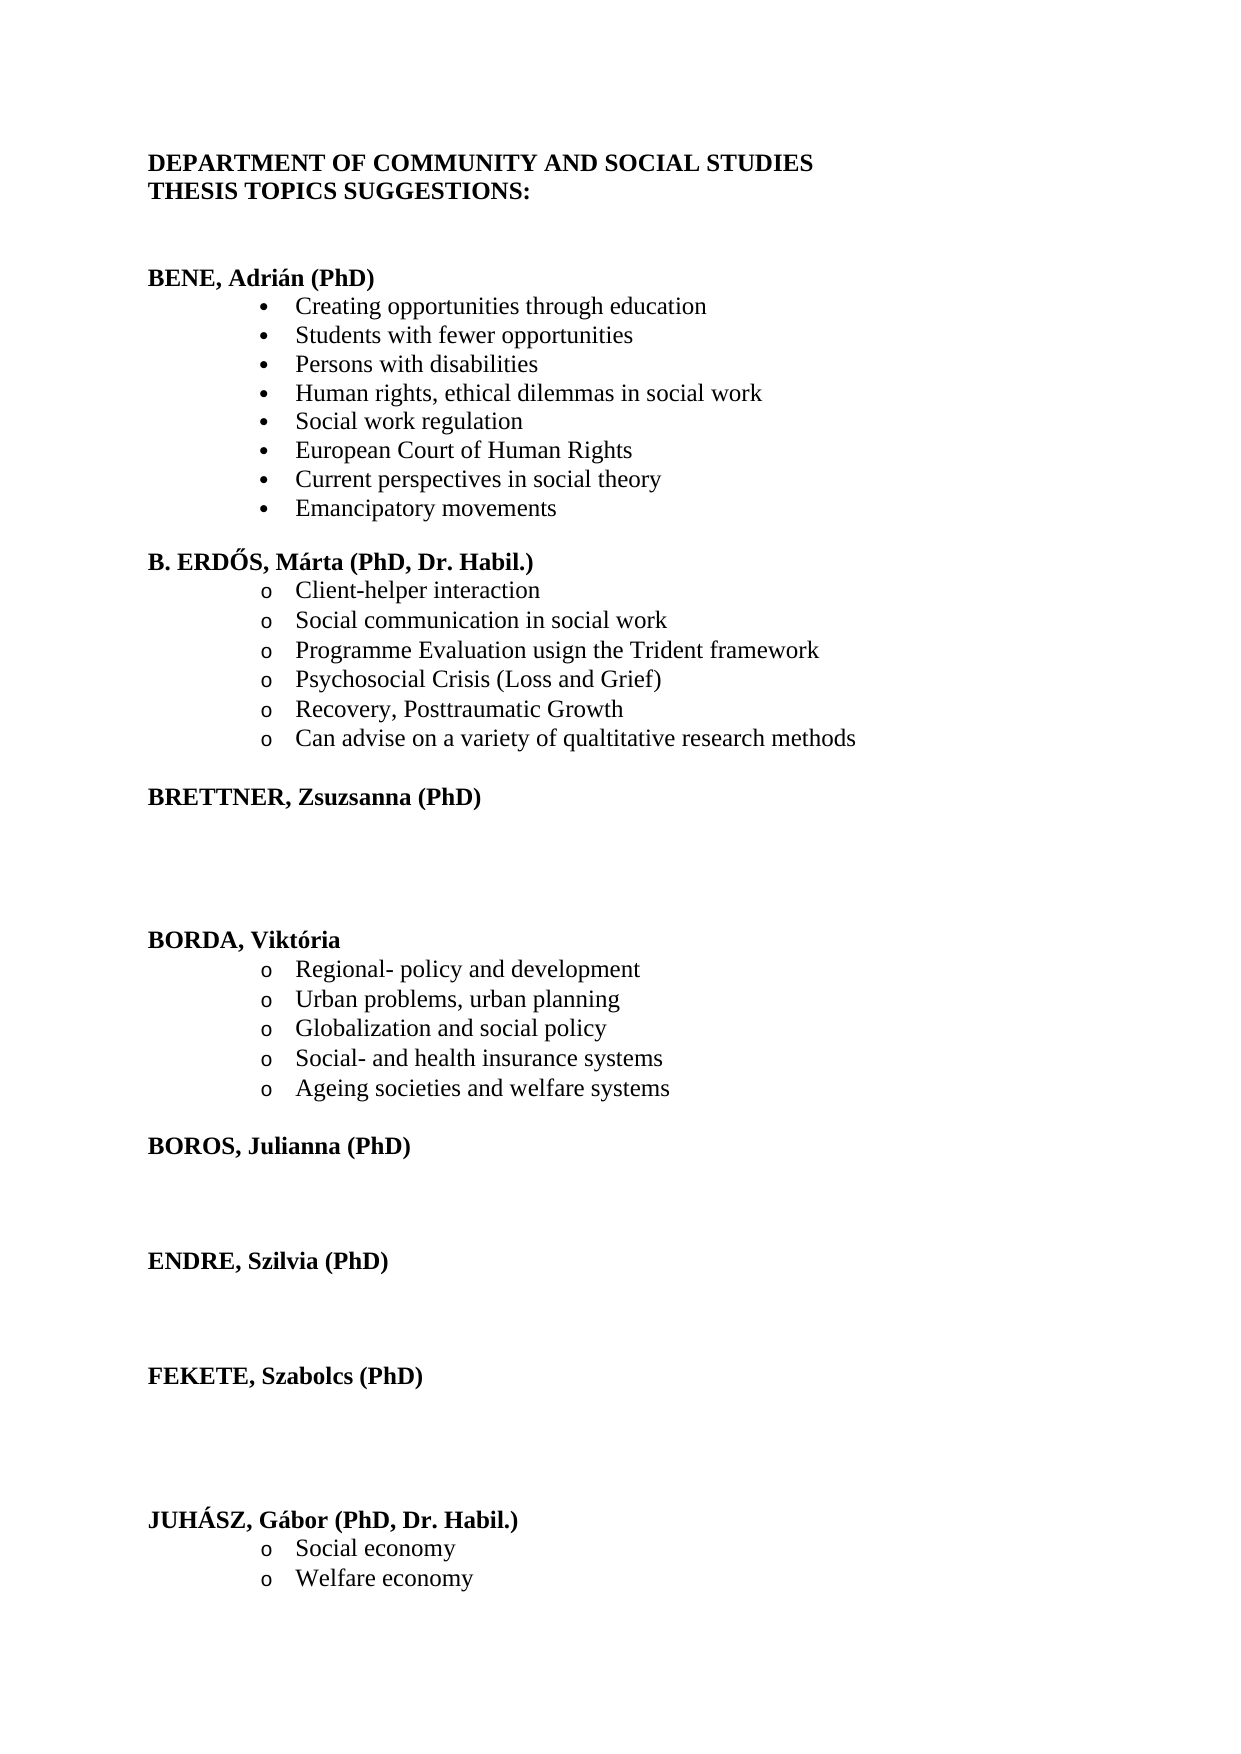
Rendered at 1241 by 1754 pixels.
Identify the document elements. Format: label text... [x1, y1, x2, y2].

list Programme Evaluation usign the Trident framework [260, 635, 1093, 664]
list Psychosocial Crisis (Loss and Grief) [260, 664, 1093, 694]
list Social work regulation [260, 406, 1093, 435]
list Current perspectives in social theory [260, 464, 1093, 493]
text DEPARTMENT OF COMMUNITY AND SOCIAL STUDIES [148, 148, 1093, 176]
text FEKETE, Szabolcs (PhD) [148, 1361, 1093, 1390]
text B. ERDŐS, Márta (PhD, Dr. Habil.) [148, 547, 1093, 576]
text BORDA, Viktória [148, 926, 1093, 954]
list Recovery, Posttraumatic Growth [260, 694, 1093, 723]
list Can advise on a variety of qualtitative research methods [260, 723, 1093, 753]
list Social- and health insurance systems [260, 1043, 1093, 1073]
text ENDRE, Szilvia (PhD) [148, 1246, 1093, 1275]
text THESIS TOPICS SUGGESTIONS: [148, 176, 1093, 205]
list Social communication in social work [260, 605, 1093, 635]
list Emancipatory movements [260, 493, 1093, 521]
list Persons with disabilities [260, 349, 1093, 378]
list European Court of Human Rights [260, 435, 1093, 464]
list Students with fewer opportunities [260, 320, 1093, 349]
text BOROS, Julianna (PhD) [148, 1131, 1093, 1160]
list Globalization and social policy [260, 1013, 1093, 1043]
list Urban problems, urban planning [260, 984, 1093, 1013]
text BENE, Adrián (PhD) [148, 263, 1093, 291]
text BRETTNER, Zsuzsanna (PhD) [148, 782, 1093, 811]
list Regional- policy and development [260, 954, 1093, 984]
list Social economy [260, 1533, 1093, 1563]
list Human rights, ethical dilemmas in social work [260, 378, 1093, 406]
list Ageing societies and welfare systems [260, 1073, 1093, 1102]
list Client-helper interaction [260, 576, 1093, 605]
text JUHÁSZ, Gábor (PhD, Dr. Habil.) [148, 1505, 1093, 1533]
list Creating opportunities through education [260, 291, 1093, 320]
list Welfare economy [260, 1563, 1093, 1593]
